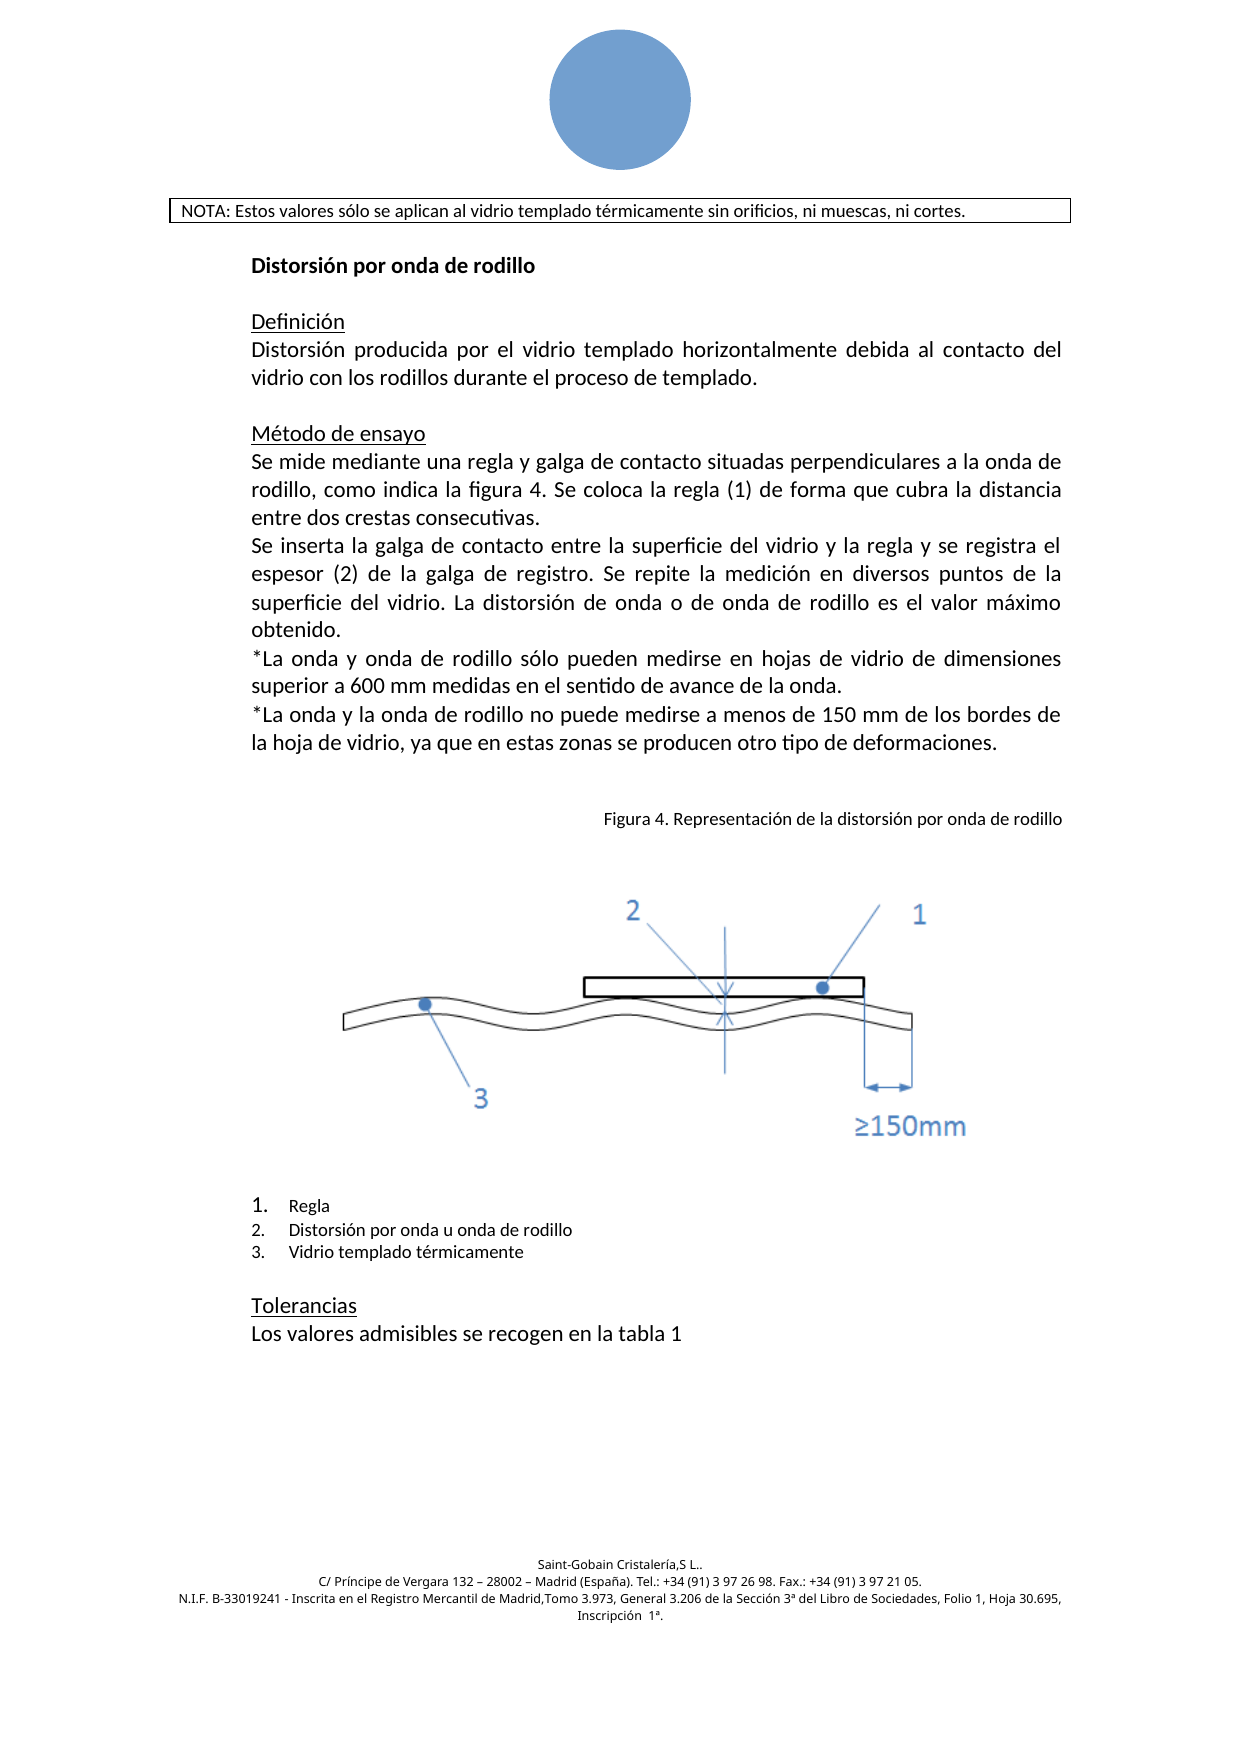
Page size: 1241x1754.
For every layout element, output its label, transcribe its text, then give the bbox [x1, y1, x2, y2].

text *La onda y la onda de rodillo no puede medirse a menos de 150 mm de los bordes de la hoja de vidrio, ya que en estas zonas se producen otro tipo de deformaciones. [251, 700, 1063, 756]
picture [324, 856, 1001, 1162]
list Distorsión por onda u onda de rodillo [251, 1218, 1063, 1241]
text Método de ensayo [177, 419, 1063, 447]
text Se inserta la galga de contacto entre la superficie del vidrio y la regla y se registra el espesor (2) de la galga de registro. Se repite la medición en diversos puntos de la superficie del vidrio. La distorsión de onda o de onda de rodillo es el valor máximo obtenido. [251, 532, 1063, 644]
list Vidrio templado térmicamente [251, 1241, 1063, 1263]
text Tolerancias [177, 1292, 1063, 1319]
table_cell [171, 199, 1070, 222]
text Se mide mediante una regla y galga de contacto situadas perpendiculares a la onda de rodillo, como indica la figura 4. Se coloca la regla (1) de forma que cubra la distancia entre dos crestas consecutivas. [251, 447, 1063, 532]
list Regla [251, 1190, 1063, 1218]
text Figura 4. Representación de la distorsión por onda de rodillo [398, 807, 1063, 829]
text Distorsión por onda de rodillo [251, 251, 1063, 279]
text *La onda y onda de rodillo sólo pueden medirse en hojas de vidrio de dimensiones superior a 600 mm medidas en el sentido de avance de la onda. [251, 644, 1063, 700]
text Definición [251, 307, 1063, 335]
text Los valores admisibles se recogen en la tabla 1 [251, 1319, 1063, 1348]
text Distorsión producida por el vidrio templado horizontalmente debida al contacto del vidrio con los rodillos durante el proceso de templado. [251, 335, 1063, 391]
